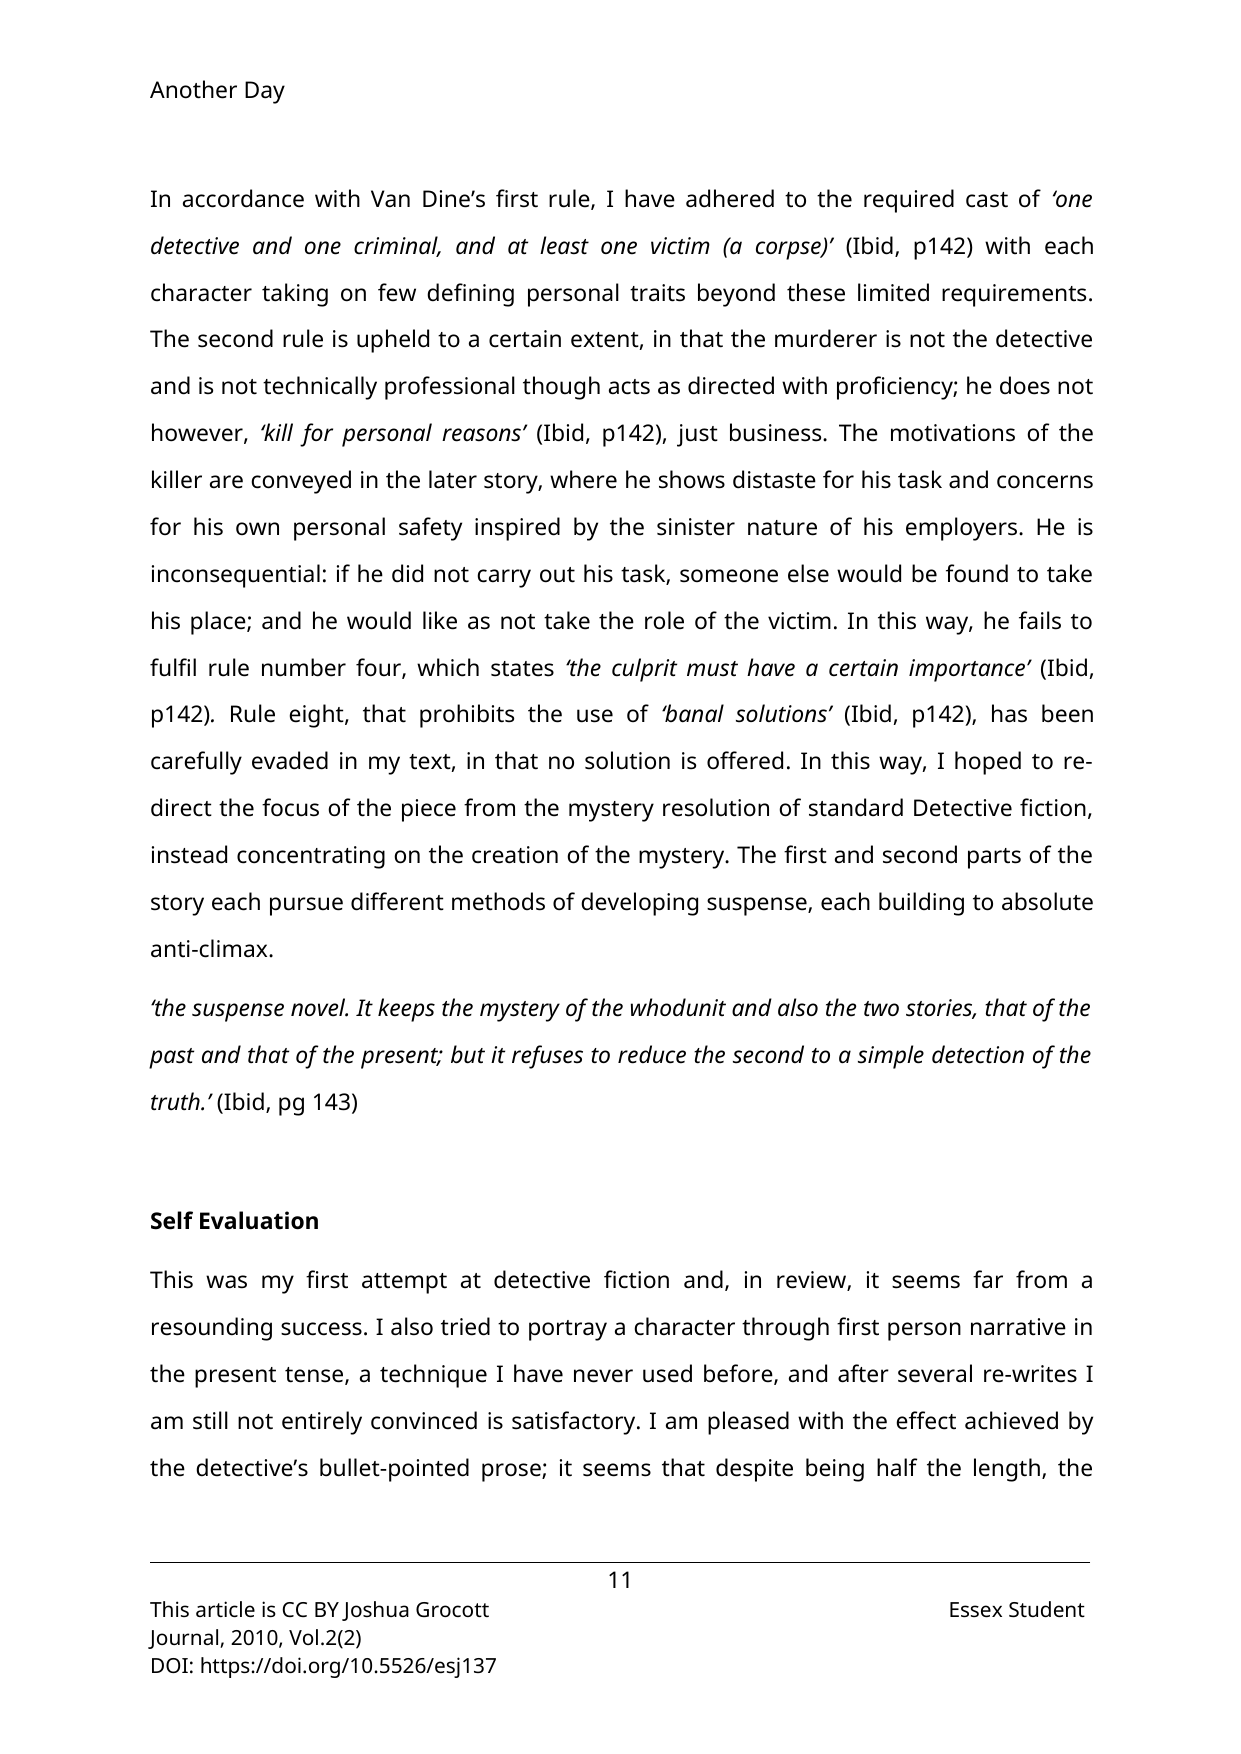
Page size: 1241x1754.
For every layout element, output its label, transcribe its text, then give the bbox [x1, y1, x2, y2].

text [150, 1264, 1095, 1483]
text ‘the suspense novel. It keeps the mystery of the whodunit and also the two stories, that of the past and that of the present; but it refuses to reduce the second to a simple detection of the truth.’ (Ibid, pg 143) [150, 992, 1095, 1117]
text Self Evaluation [150, 1205, 1095, 1236]
text In accordance with Van Dine’s first rule, I have adhered to the required cast of ‘one detective and one criminal, and at least one victim (a corpse)’ (Ibid, p142) with each character taking on few defining personal traits beyond these limited requirements. The second rule is upheld to a certain extent, in that the murderer is not the detective and is not technically professional though acts as directed with proficiency; he does not however, ‘kill for personal reasons’ (Ibid, p142), just business. The motivations of the killer are conveyed in the later story, where he shows distaste for his task and concerns for his own personal safety inspired by the sinister nature of his employers. He is inconsequential: if he did not carry out his task, someone else would be found to take his place; and he would like as not take the role of the victim. In this way, he fails to fulfil rule number four, which states ‘the culprit must have a certain importance’ (Ibid, p142). Rule eight, that prohibits the use of ‘banal solutions’ (Ibid, p142), has been carefully evaded in my text, in that no solution is offered. In this way, I hoped to re-direct the focus of the piece from the mystery resolution of standard Detective fiction, instead concentrating on the creation of the mystery. The first and second parts of the story each pursue different methods of developing suspense, each building to absolute anti-climax. [150, 183, 1095, 964]
